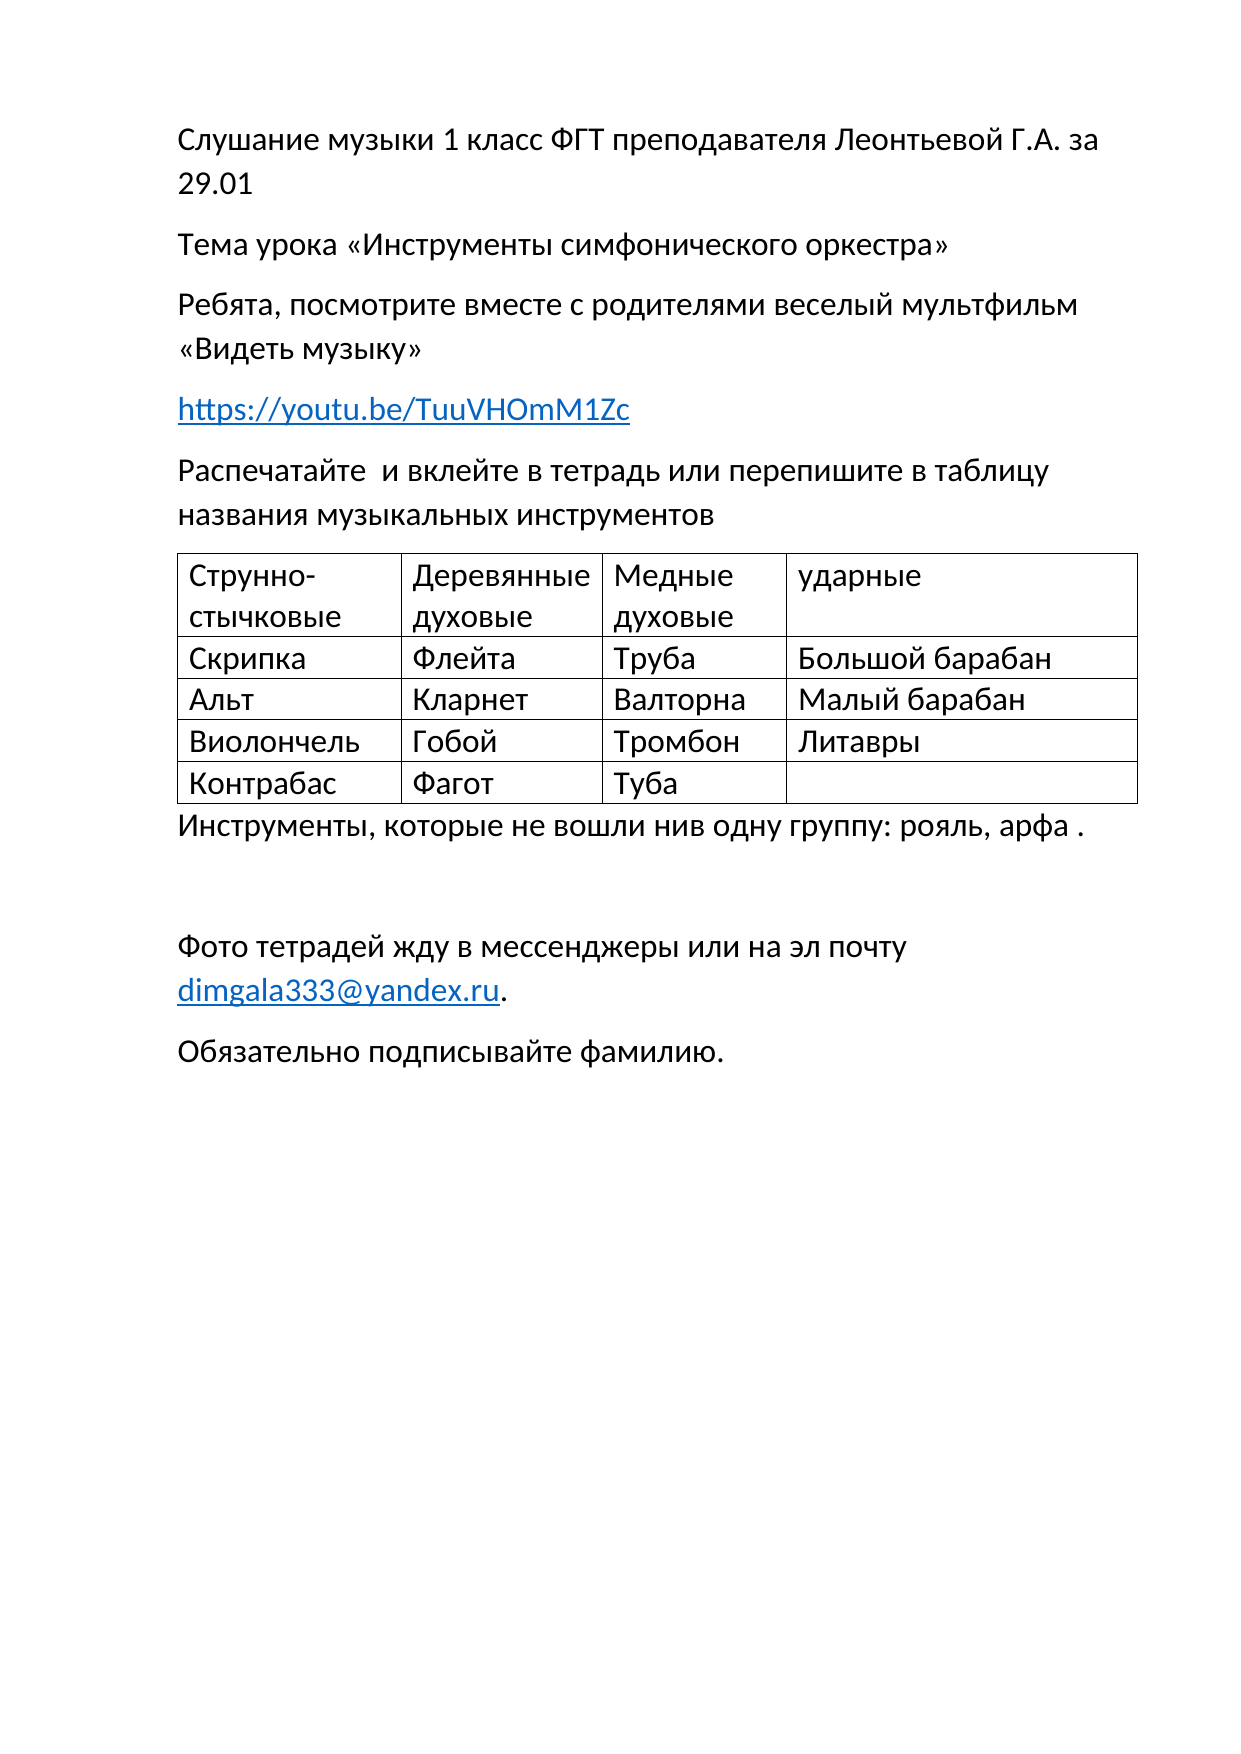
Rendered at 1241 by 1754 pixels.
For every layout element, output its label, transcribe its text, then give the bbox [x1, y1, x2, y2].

table_cell Туба [603, 762, 786, 803]
table_header Медные духовые [603, 554, 786, 636]
table_cell Скрипка [178, 637, 401, 677]
table_cell Контрабас [178, 762, 401, 803]
text Тема урока «Инструменты симфонического оркестра» [177, 223, 1152, 263]
table_cell Тромбон [603, 720, 786, 761]
table_cell Труба [603, 637, 786, 677]
text https://youtu.be/TuuVHOmM1Zc [177, 388, 1152, 429]
table_cell [787, 762, 1137, 803]
text Распечатайте и вклейте в тетрадь или перепишите в таблицу названия музыкальных инструментов [177, 448, 1152, 533]
text Обязательно подписывайте фамилию. [177, 1029, 1152, 1070]
table_cell Большой барабан [787, 637, 1137, 677]
text Инструменты, которые не вошли нив одну группу: рояль, арфа . [177, 804, 1152, 844]
text Ребята, посмотрите вместе с родителями веселый мультфильм «Видеть музыку» [177, 283, 1152, 368]
table_cell Литавры [787, 720, 1137, 761]
table_header ударные [787, 554, 1137, 636]
table_cell Флейта [402, 637, 602, 677]
text Слушание музыки 1 класс ФГТ преподавателя Леонтьевой Г.А. за 29.01 [177, 118, 1152, 203]
text Фото тетрадей жду в мессенджеры или на эл почту dimgala333@yandex.ru. [177, 925, 1152, 1010]
table_header Струнно-стычковые [178, 554, 401, 636]
table_cell Гобой [402, 720, 602, 761]
table_header Деревянные духовые [402, 554, 602, 636]
table_cell Альт [178, 679, 401, 719]
table_cell Фагот [402, 762, 602, 803]
table_cell Виолончель [178, 720, 401, 761]
table_cell Кларнет [402, 679, 602, 719]
table_cell Малый барабан [787, 679, 1137, 719]
table_cell Валторна [603, 679, 786, 719]
